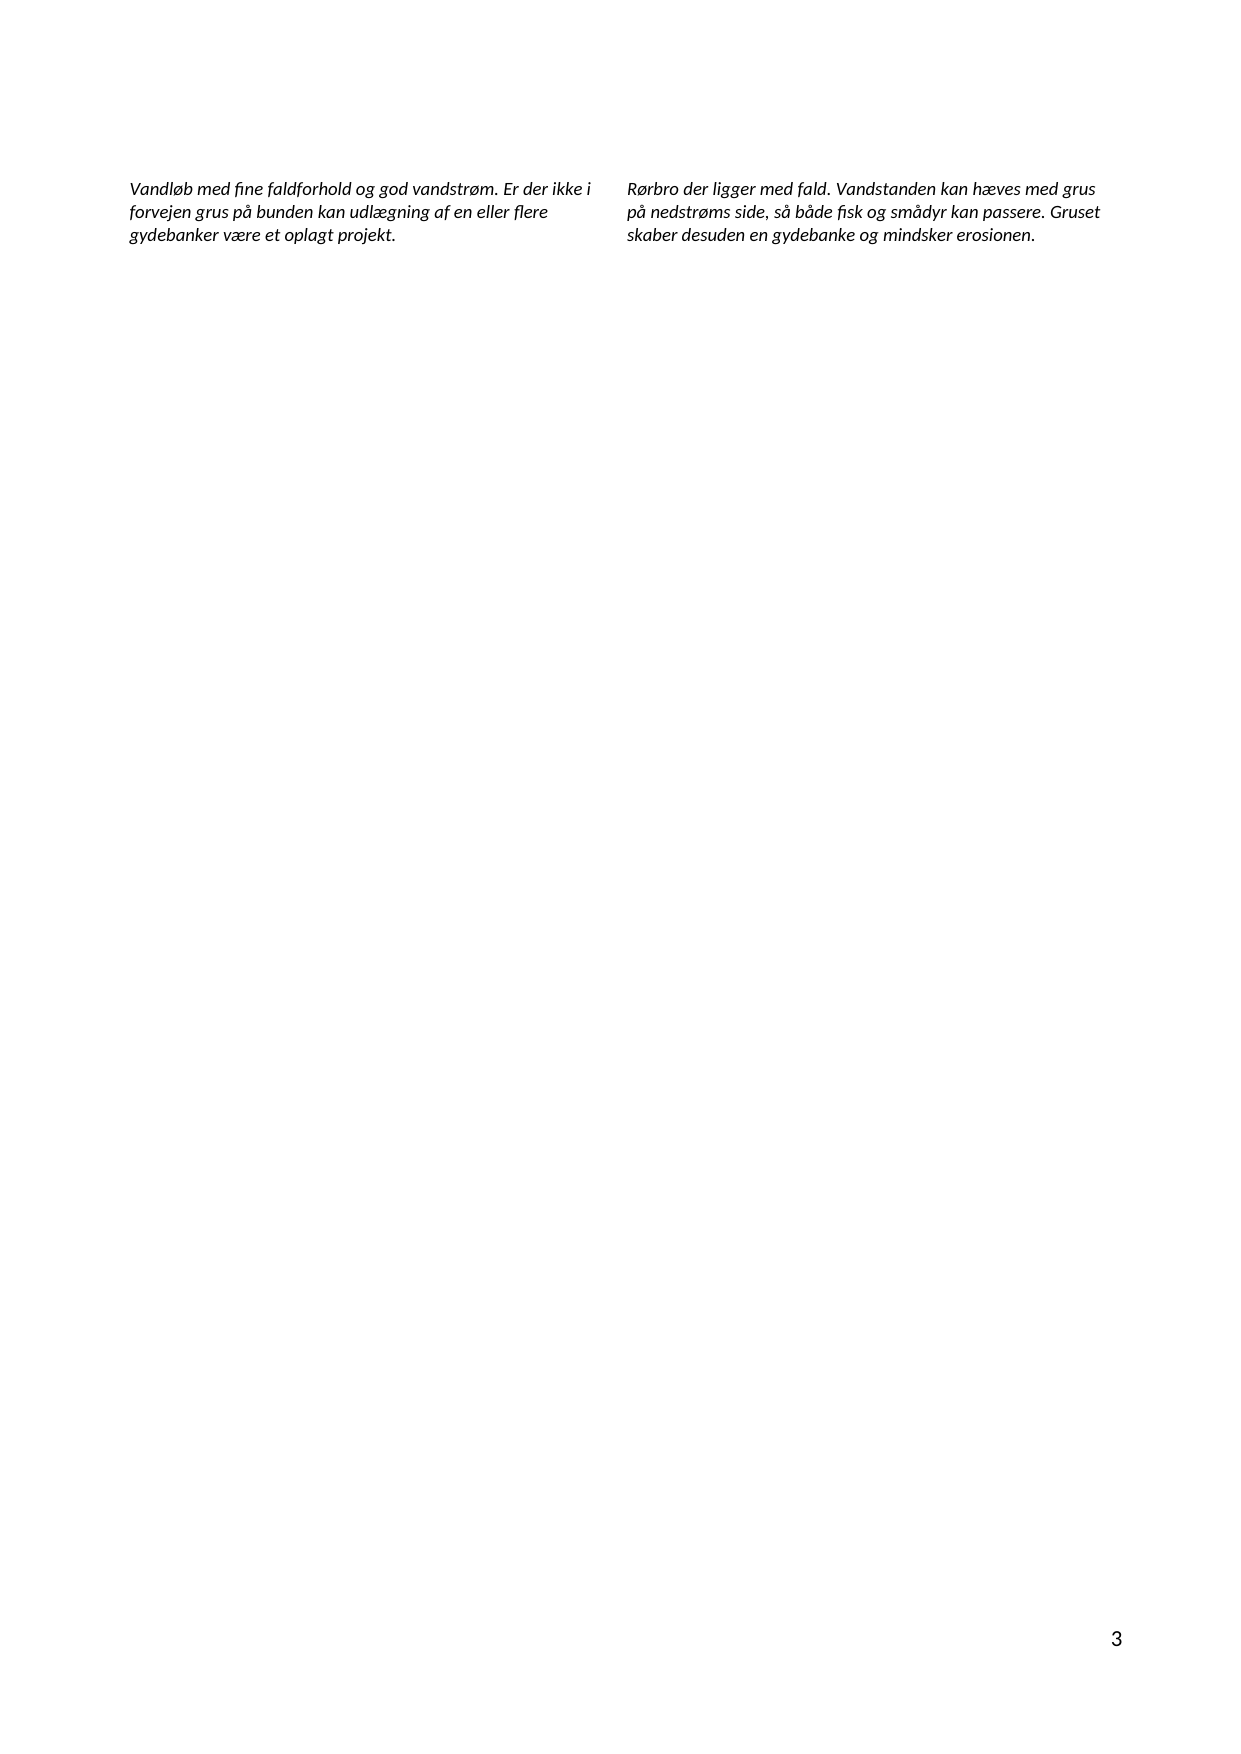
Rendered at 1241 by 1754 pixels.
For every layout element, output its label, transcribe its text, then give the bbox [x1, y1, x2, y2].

table_cell Vandløb med fine faldforhold og god vandstrøm. Er der ikke i forvejen grus på bunden kan udlægning af en eller flere gydebanker være et oplagt projekt. [118, 177, 616, 246]
table_cell Rørbro der ligger med fald. Vandstanden kan hæves med grus på nedstrøms side, så både fisk og smådyr kan passere. Gruset skaber desuden en gydebanke og mindsker erosionen. [616, 177, 1116, 246]
